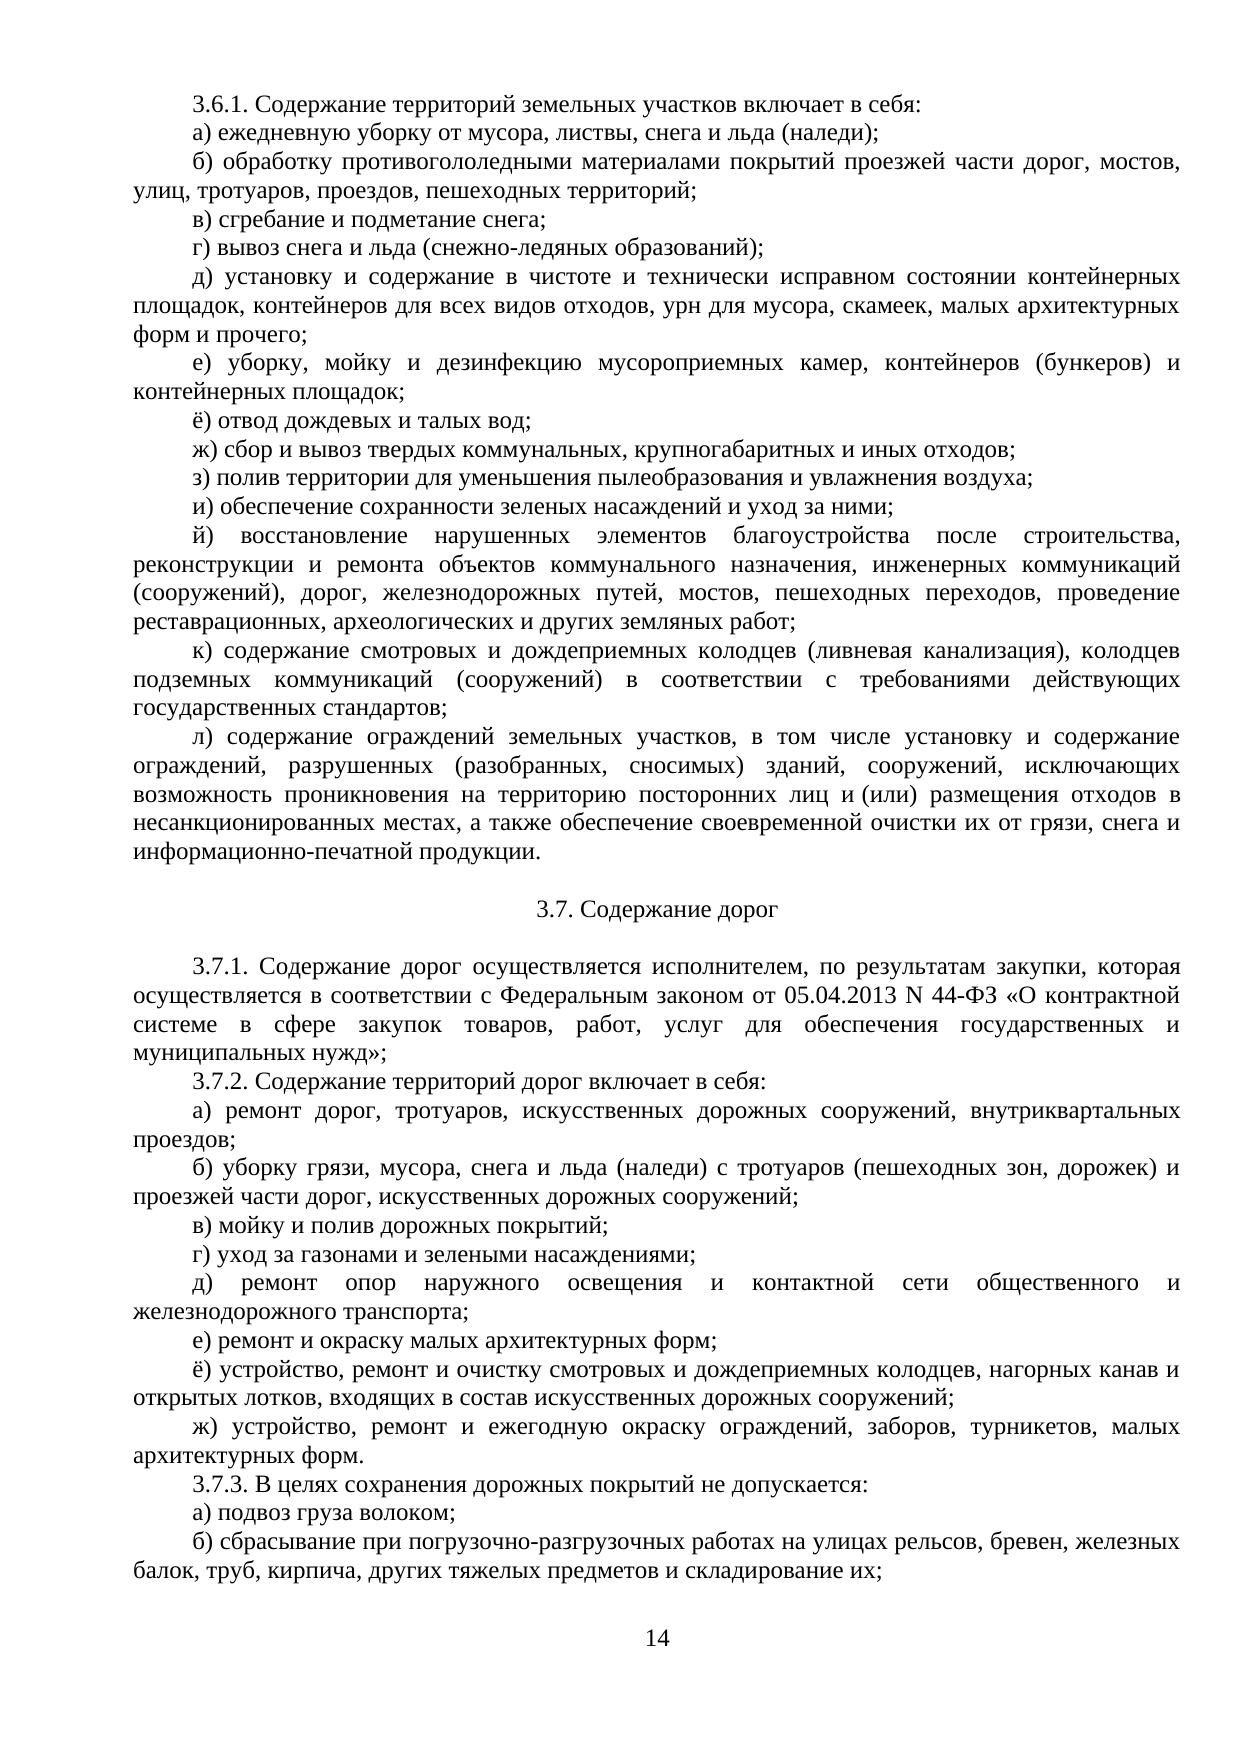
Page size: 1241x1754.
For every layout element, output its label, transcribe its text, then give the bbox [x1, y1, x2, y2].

text ё) устройство, ремонт и очистку смотровых и дождеприемных колодцев, нагорных канав и открытых лотков, входящих в состав искусственных дорожных сооружений; [133, 1354, 1181, 1411]
text б) сбрасывание при погрузочно-разгрузочных работах на улицах рельсов, бревен, железных балок, труб, кирпича, других тяжелых предметов и складирование их; [133, 1526, 1181, 1584]
text а) ежедневную уборку от мусора, листвы, снега и льда (наледи); [133, 117, 1181, 146]
text ё) отвод дождевых и талых вод; [133, 405, 1181, 434]
text 3.7.2. Содержание территорий дорог включает в себя: [133, 1066, 1181, 1095]
text б) обработку противогололедными материалами покрытий проезжей части дорог, мостов, улиц, тротуаров, проездов, пешеходных территорий; [133, 146, 1181, 204]
text л) содержание ограждений земельных участков, в том числе установку и содержание ограждений, разрушенных (разобранных, сносимых) зданий, сооружений, исключающих возможность проникновения на территорию посторонних лиц и (или) размещения отходов в несанкционированных местах, а также обеспечение своевременной очистки их от грязи, снега и информационно-печатной продукции. [133, 721, 1181, 865]
text б) уборку грязи, мусора, снега и льда (наледи) с тротуаров (пешеходных зон, дорожек) и проезжей части дорог, искусственных дорожных сооружений; [133, 1152, 1181, 1210]
text й) восстановление нарушенных элементов благоустройства после строительства, реконструкции и ремонта объектов коммунального назначения, инженерных коммуникаций (сооружений), дорог, железнодорожных путей, мостов, пешеходных переходов, проведение реставрационных, археологических и других земляных работ; [133, 520, 1181, 635]
text 3.7.1. Содержание дорог осуществляется исполнителем, по результатам закупки, которая осуществляется в соответствии с Федеральным законом от 05.04.2013 N 44-ФЗ «О контрактной системе в сфере закупок товаров, работ, услуг для обеспечения государственных и муниципальных нужд»; [133, 951, 1181, 1066]
text д) ремонт опор наружного освещения и контактной сети общественного и железнодорожного транспорта; [133, 1267, 1181, 1325]
text е) уборку, мойку и дезинфекцию мусороприемных камер, контейнеров (бункеров) и контейнерных площадок; [133, 347, 1181, 405]
text в) сгребание и подметание снега; [133, 204, 1181, 232]
text в) мойку и полив дорожных покрытий; [133, 1210, 1181, 1239]
text д) установку и содержание в чистоте и технически исправном состоянии контейнерных площадок, контейнеров для всех видов отходов, урн для мусора, скамеек, малых архитектурных форм и прочего; [133, 261, 1181, 347]
text а) ремонт дорог, тротуаров, искусственных дорожных сооружений, внутриквартальных проездов; [133, 1095, 1181, 1152]
text ж) сбор и вывоз твердых коммунальных, крупногабаритных и иных отходов; [133, 434, 1181, 462]
text г) уход за газонами и зелеными насаждениями; [133, 1239, 1181, 1267]
text а) подвоз груза волоком; [133, 1497, 1181, 1526]
text ж) устройство, ремонт и ежегодную окраску ограждений, заборов, турникетов, малых архитектурных форм. [133, 1411, 1181, 1469]
text 3.7. Содержание дорог [133, 894, 1181, 922]
text 3.7.3. В целях сохранения дорожных покрытий не допускается: [133, 1469, 1181, 1497]
text к) содержание смотровых и дождеприемных колодцев (ливневая канализация), колодцев подземных коммуникаций (сооружений) в соответствии с требованиями действующих государственных стандартов; [133, 635, 1181, 721]
text г) вывоз снега и льда (снежно-ледяных образований); [133, 232, 1181, 261]
text з) полив территории для уменьшения пылеобразования и увлажнения воздуха; [133, 462, 1181, 491]
text 3.6.1. Содержание территорий земельных участков включает в себя: [133, 89, 1181, 117]
text и) обеспечение сохранности зеленых насаждений и уход за ними; [133, 491, 1181, 520]
text е) ремонт и окраску малых архитектурных форм; [133, 1325, 1181, 1354]
